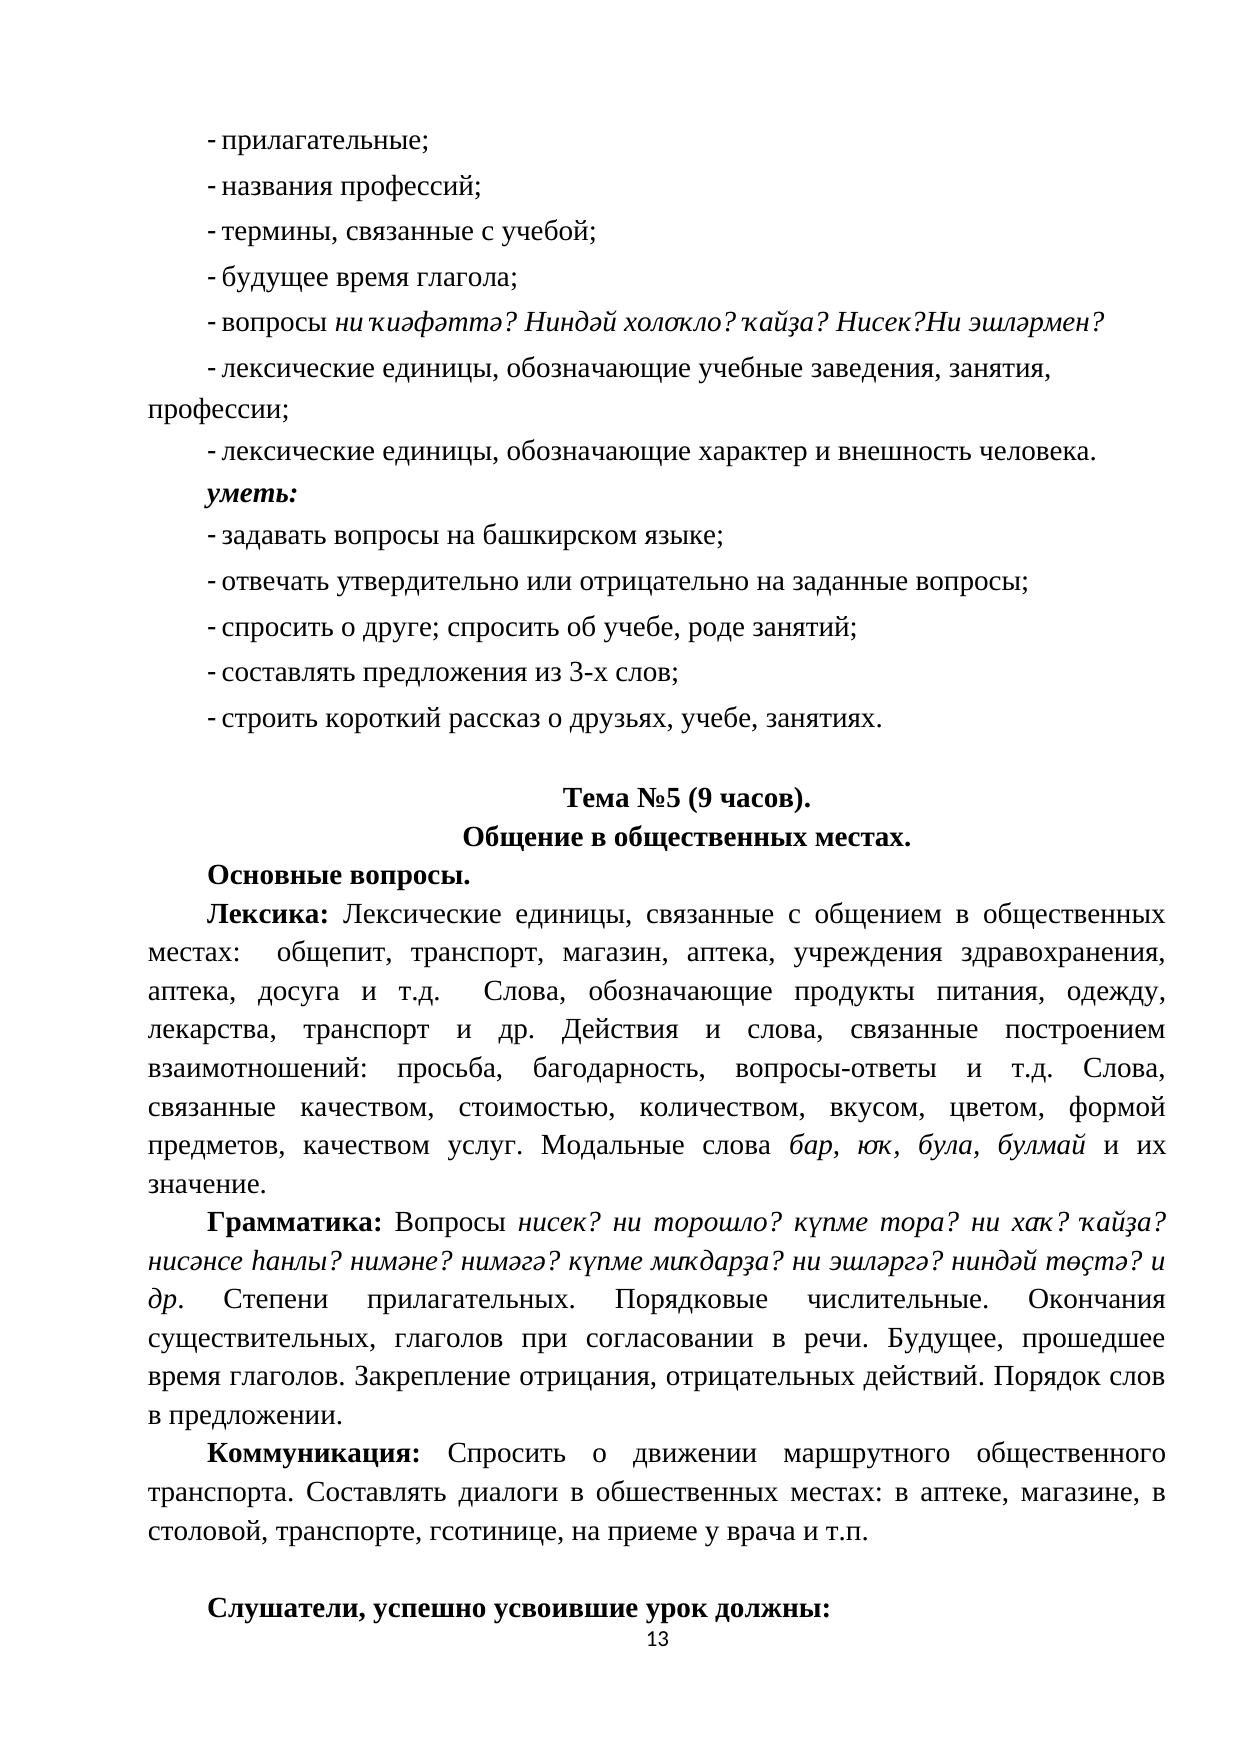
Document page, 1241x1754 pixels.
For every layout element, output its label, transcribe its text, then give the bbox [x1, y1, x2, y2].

list названия профессий; [148, 164, 1167, 203]
list строить короткий рассказ о друзьях, учебе, занятиях. [148, 696, 1167, 736]
list спросить о друге; спросить об учебе, роде занятий; [148, 605, 1167, 644]
list лексические единицы, обозначающие учебные заведения, занятия, профессии; [148, 346, 1167, 424]
text Основные вопросы. [148, 857, 1167, 891]
list задавать вопросы на башкирском языке; [148, 514, 1167, 553]
list прилагательные; [148, 118, 1167, 158]
list лексические единицы, обозначающие характер и внешность человека. [148, 429, 1167, 469]
text Грамматика: Вопросы нисек? ни торошло? күпме тора? ни хаҡ? ҡайҙа? нисәнсе һанлы? нимәне? нимәгә? күпме миҡдарҙа? ни эшләргә? ниндәй төҫтә? и др. Степени прилагательных. Порядковые числительные. Окончания существительных, глаголов при согласовании в речи. Будущее, прошедшее время глаголов. Закрепление отрицания, отрицательных действий. Порядок слов в предложении. [148, 1204, 1167, 1431]
list составлять предложения из 3-х слов; [148, 651, 1167, 690]
list отвечать утвердительно или отрицательно на заданные вопросы; [148, 559, 1167, 599]
text Лексика: Лексические единицы, связанные с общением в общественных местах: общепит, транспорт, магазин, аптека, учреждения здравохранения, аптека, досуга и т.д. Слова, обозначающие продукты питания, одежду, лекарства, транспорт и др. Действия и слова, связанные построением взаимотношений: просьба, багодарность, вопросы-ответы и т.д. Слова, связанные качеством, стоимостью, количеством, вкусом, цветом, формой предметов, качеством услуг. Модальные слова бар, юҡ, була, булмай и их значение. [148, 896, 1167, 1199]
list вопросы ни ҡиәфәттә? Ниндәй холоҡло? ҡайҙа? Нисек?Ни эшләрмен? [148, 301, 1167, 340]
list будущее время глагола; [148, 255, 1167, 295]
text Общение в общественных местах. [148, 819, 1167, 852]
text уметь: [148, 475, 1167, 509]
list термины, связанные с учебой; [148, 209, 1167, 249]
text Слушатели, успешно усвоившие урок должны: [148, 1590, 1167, 1623]
text Коммуникация: Спросить о движении маршрутного общественного транспорта. Составлять диалоги в обшественных местах: в аптеке, магазине, в столовой, транспорте, гсотинице, на приеме у врача и т.п. [148, 1436, 1167, 1546]
text Тема №5 (9 часов). [148, 780, 1167, 814]
